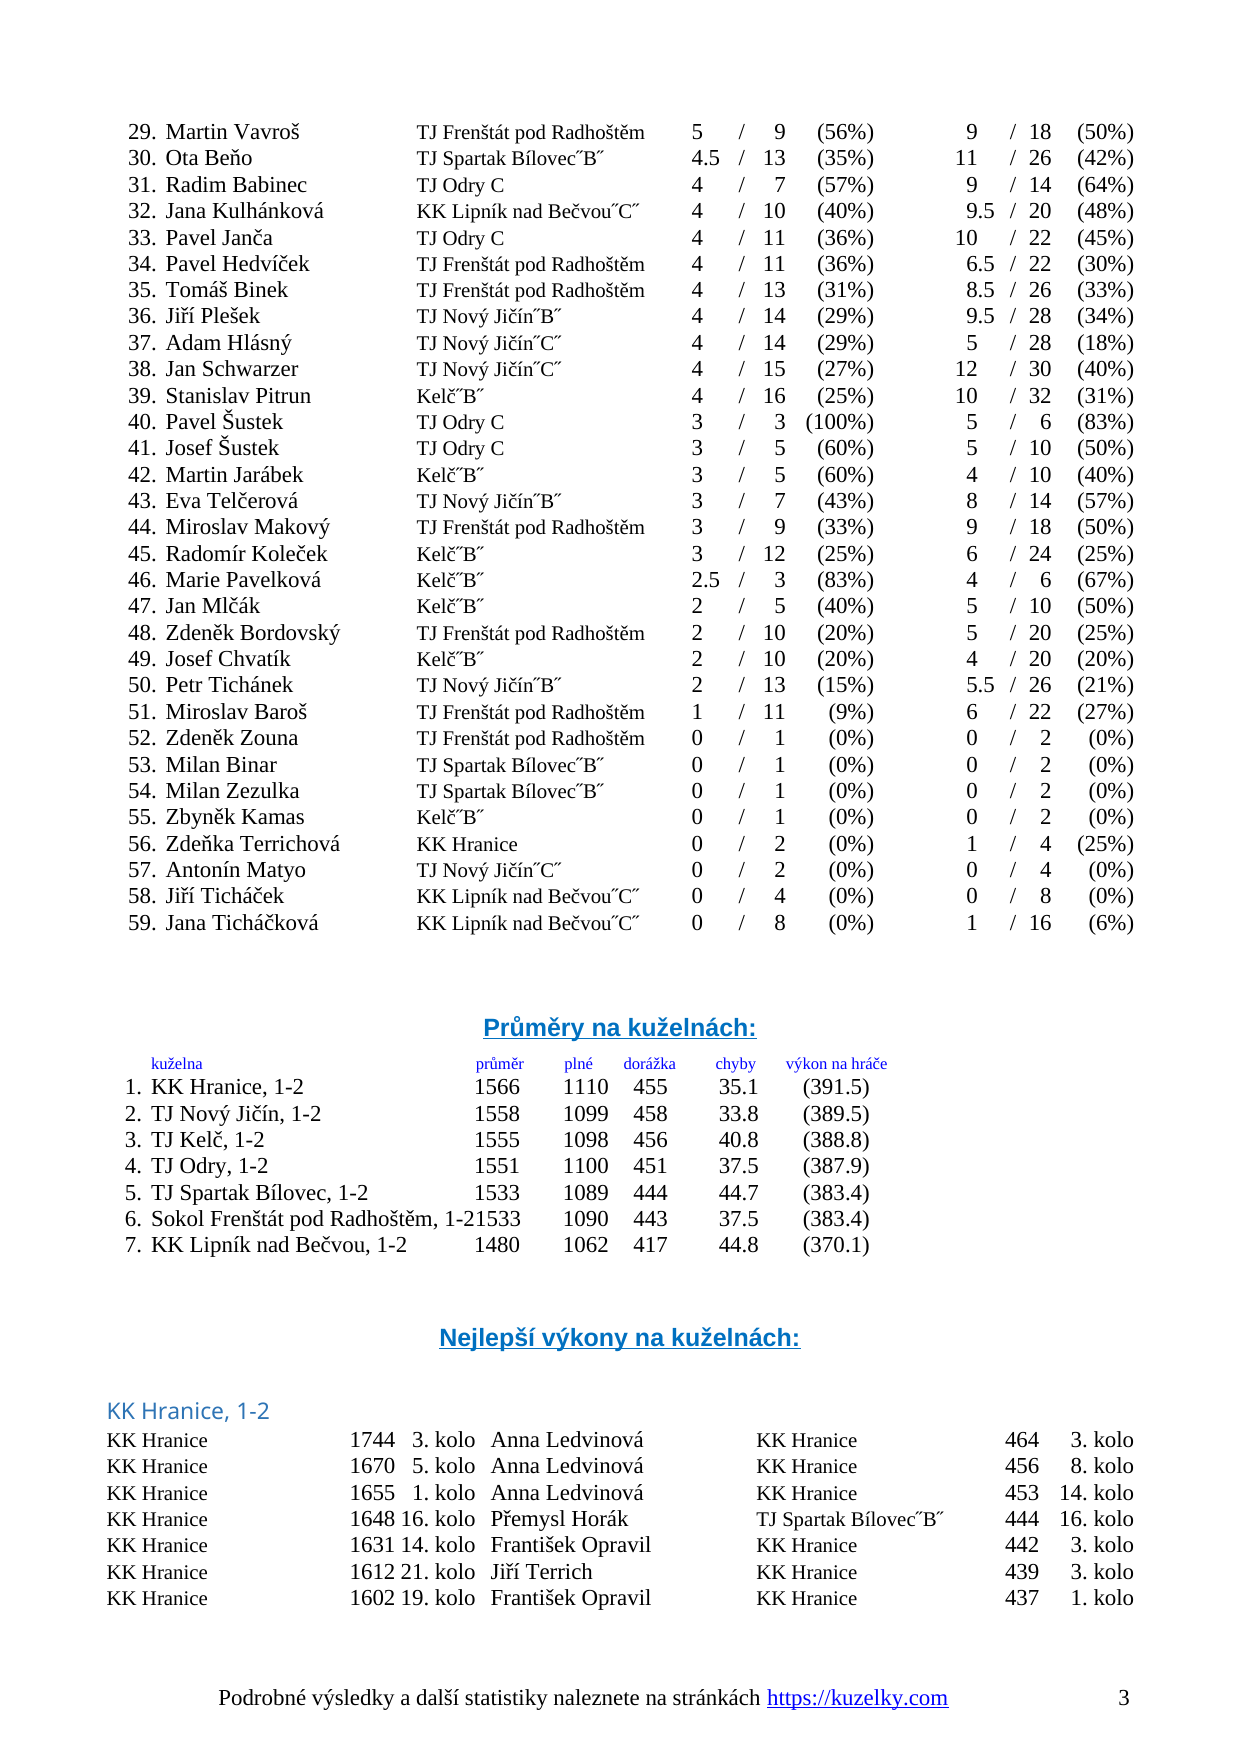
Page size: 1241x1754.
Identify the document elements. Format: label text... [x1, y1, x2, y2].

text 4. TJ Odry, 1-2 1551 1100 451 37.5 (387.9) [106, 1152, 1134, 1179]
text 29. Martin Vavroš TJ Frenštát pod Radhoštěm 5 / 9 (56%) 9 / 18 (50%) [106, 118, 1134, 144]
text 54. Milan Zezulka TJ Spartak Bílovec˝B˝ 0 / 1 (0%) 0 / 2 (0%) [106, 777, 1134, 803]
text KK Hranice 1631 14. kolo František Opravil KK Hranice 442 3. kolo [106, 1531, 1134, 1558]
text kuželna průměr plné dorážka chyby výkon na hráče [106, 1054, 1134, 1073]
text 52. Zdeněk Zouna TJ Frenštát pod Radhoštěm 0 / 1 (0%) 0 / 2 (0%) [106, 724, 1134, 751]
text KK Hranice 1744 3. kolo Anna Ledvinová KK Hranice 464 3. kolo [106, 1426, 1134, 1452]
text 45. Radomír Koleček Kelč˝B˝ 3 / 12 (25%) 6 / 24 (25%) [106, 540, 1134, 566]
text 59. Jana Ticháčková KK Lipník nad Bečvou˝C˝ 0 / 8 (0%) 1 / 16 (6%) [106, 909, 1134, 935]
text 41. Josef Šustek TJ Odry C 3 / 5 (60%) 5 / 10 (50%) [106, 434, 1134, 461]
text 3. TJ Kelč, 1-2 1555 1098 456 40.8 (388.8) [106, 1126, 1134, 1152]
text 47. Jan Mlčák Kelč˝B˝ 2 / 5 (40%) 5 / 10 (50%) [106, 592, 1134, 619]
text 31. Radim Babinec TJ Odry C 4 / 7 (57%) 9 / 14 (64%) [106, 171, 1134, 197]
text 2. TJ Nový Jičín, 1-2 1558 1099 458 33.8 (389.5) [106, 1099, 1134, 1126]
text 1. KK Hranice, 1-2 1566 1110 455 35.1 (391.5) [106, 1073, 1134, 1099]
text 44. Miroslav Makový TJ Frenštát pod Radhoštěm 3 / 9 (33%) 9 / 18 (50%) [106, 513, 1134, 540]
text KK Hranice 1655 1. kolo Anna Ledvinová KK Hranice 453 14. kolo [106, 1479, 1134, 1505]
text 33. Pavel Janča TJ Odry C 4 / 11 (36%) 10 / 22 (45%) [106, 223, 1134, 250]
text 49. Josef Chvatík Kelč˝B˝ 2 / 10 (20%) 4 / 20 (20%) [106, 645, 1134, 672]
text 7. KK Lipník nad Bečvou, 1-2 1480 1062 417 44.8 (370.1) [106, 1231, 1134, 1258]
text Průměry na kuželnách: [94, 1013, 1145, 1042]
text KK Hranice 1648 16. kolo Přemysl Horák TJ Spartak Bílovec˝B˝ 444 16. kolo [106, 1505, 1134, 1531]
text 42. Martin Jarábek Kelč˝B˝ 3 / 5 (60%) 4 / 10 (40%) [106, 461, 1134, 487]
text 56. Zdeňka Terrichová KK Hranice 0 / 2 (0%) 1 / 4 (25%) [106, 830, 1134, 856]
text 36. Jiří Plešek TJ Nový Jičín˝B˝ 4 / 14 (29%) 9.5 / 28 (34%) [106, 303, 1134, 329]
text KK Hranice 1670 5. kolo Anna Ledvinová KK Hranice 456 8. kolo [106, 1452, 1134, 1479]
text 39. Stanislav Pitrun Kelč˝B˝ 4 / 16 (25%) 10 / 32 (31%) [106, 382, 1134, 408]
text 35. Tomáš Binek TJ Frenštát pod Radhoštěm 4 / 13 (31%) 8.5 / 26 (33%) [106, 276, 1134, 303]
text 58. Jiří Ticháček KK Lipník nad Bečvou˝C˝ 0 / 4 (0%) 0 / 8 (0%) [106, 882, 1134, 909]
text KK Hranice 1602 19. kolo František Opravil KK Hranice 437 1. kolo [106, 1584, 1134, 1610]
text 48. Zdeněk Bordovský TJ Frenštát pod Radhoštěm 2 / 10 (20%) 5 / 20 (25%) [106, 619, 1134, 645]
text 34. Pavel Hedvíček TJ Frenštát pod Radhoštěm 4 / 11 (36%) 6.5 / 22 (30%) [106, 250, 1134, 276]
text 50. Petr Tichánek TJ Nový Jičín˝B˝ 2 / 13 (15%) 5.5 / 26 (21%) [106, 672, 1134, 698]
text 46. Marie Pavelková Kelč˝B˝ 2.5 / 3 (83%) 4 / 6 (67%) [106, 566, 1134, 592]
text 38. Jan Schwarzer TJ Nový Jičín˝C˝ 4 / 15 (27%) 12 / 30 (40%) [106, 355, 1134, 382]
text 53. Milan Binar TJ Spartak Bílovec˝B˝ 0 / 1 (0%) 0 / 2 (0%) [106, 751, 1134, 777]
text 55. Zbyněk Kamas Kelč˝B˝ 0 / 1 (0%) 0 / 2 (0%) [106, 803, 1134, 830]
text 6. Sokol Frenštát pod Radhoštěm, 1-2 1533 1090 443 37.5 (383.4) [106, 1205, 1134, 1231]
subtitle KK Hranice, 1-2 [106, 1395, 1134, 1426]
text 43. Eva Telčerová TJ Nový Jičín˝B˝ 3 / 7 (43%) 8 / 14 (57%) [106, 487, 1134, 513]
text KK Hranice 1612 21. kolo Jiří Terrich KK Hranice 439 3. kolo [106, 1558, 1134, 1584]
text 37. Adam Hlásný TJ Nový Jičín˝C˝ 4 / 14 (29%) 5 / 28 (18%) [106, 329, 1134, 355]
text 51. Miroslav Baroš TJ Frenštát pod Radhoštěm 1 / 11 (9%) 6 / 22 (27%) [106, 698, 1134, 724]
text 5. TJ Spartak Bílovec, 1-2 1533 1089 444 44.7 (383.4) [106, 1179, 1134, 1205]
text 57. Antonín Matyo TJ Nový Jičín˝C˝ 0 / 2 (0%) 0 / 4 (0%) [106, 856, 1134, 882]
text Nejlepší výkony na kuželnách: [94, 1323, 1145, 1352]
text 40. Pavel Šustek TJ Odry C 3 / 3 (100%) 5 / 6 (83%) [106, 408, 1134, 434]
text 32. Jana Kulhánková KK Lipník nad Bečvou˝C˝ 4 / 10 (40%) 9.5 / 20 (48%) [106, 197, 1134, 223]
text 30. Ota Beňo TJ Spartak Bílovec˝B˝ 4.5 / 13 (35%) 11 / 26 (42%) [106, 144, 1134, 171]
